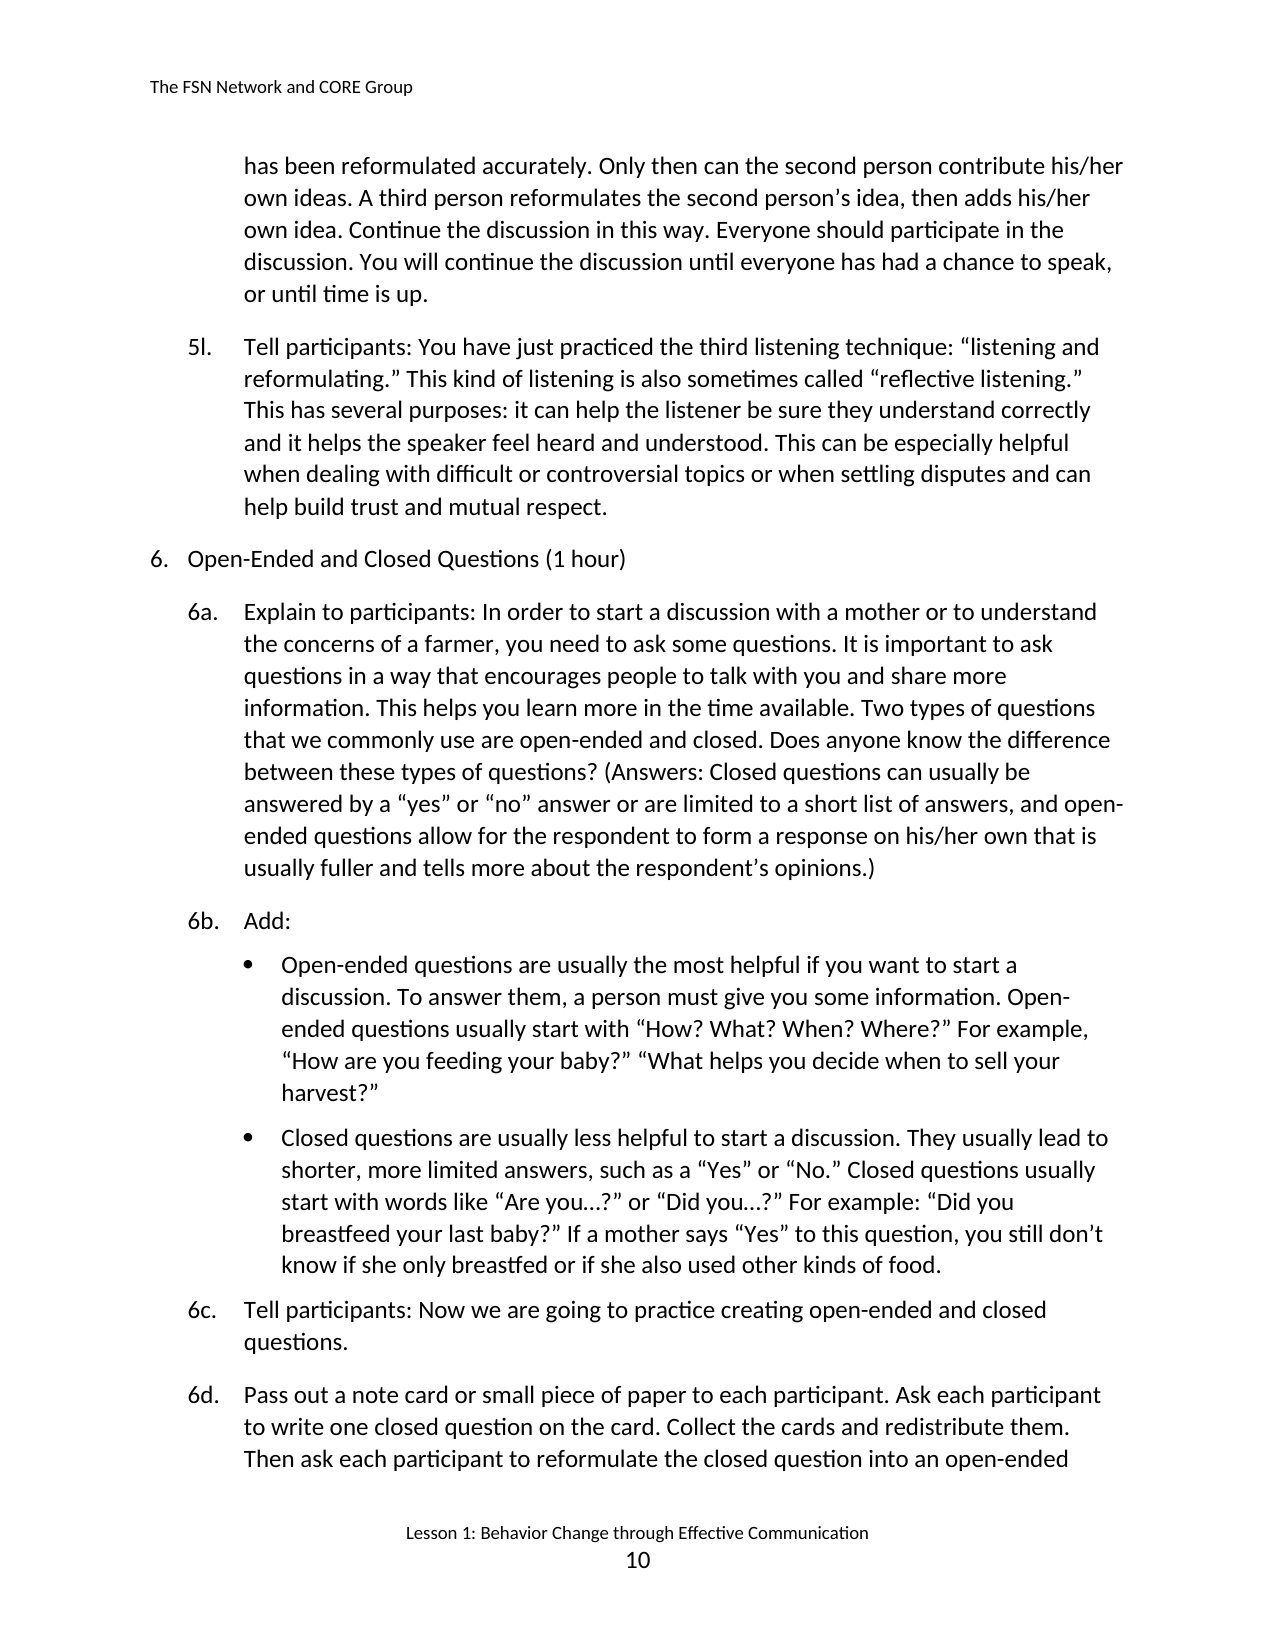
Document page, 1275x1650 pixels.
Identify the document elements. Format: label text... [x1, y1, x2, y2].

text 5l. Tell participants: You have just practiced the third listening technique: “listening and reformulating.” This kind of listening is also sometimes called “reflective listening.” This has several purposes: it can help the listener be sure they understand correctly and it helps the speaker feel heard and understood. This can be especially helpful when dealing with difficult or controversial topics or when settling disputes and can help build trust and mutual respect. [187, 331, 1125, 521]
text 6a. Explain to participants: In order to start a discussion with a mother or to understand the concerns of a farmer, you need to ask some questions. It is important to ask questions in a way that encourages people to talk with you and share more information. This helps you learn more in the time available. Two types of questions that we commonly use are open-ended and closed. Does anyone know the difference between these types of questions? (Answers: Closed questions can usually be answered by a “yes” or “no” answer or are limited to a short list of answers, and open-ended questions allow for the respondent to form a response on his/her own that is usually fuller and tells more about the respondent’s opinions.) [187, 596, 1125, 883]
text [187, 150, 1125, 308]
list Closed questions are usually less helpful to start a discussion. They usually lead to shorter, more limited answers, such as a “Yes” or “No.” Closed questions usually start with words like “Are you…?” or “Did you…?” For example: “Did you breastfeed your last baby?” If a mother says “Yes” to this question, you still don’t know if she only breastfed or if she also used other kinds of food. [244, 1122, 1125, 1280]
text 6. Open-Ended and Closed Questions (1 hour) [150, 543, 1125, 574]
list 6b. Add: [187, 905, 1125, 935]
list 6c. Tell participants: Now we are going to practice creating open-ended and closed questions. [187, 1294, 1125, 1357]
list Open-ended questions are usually the most helpful if you want to start a discussion. To answer them, a person must give you some information. Open-ended questions usually start with “How? What? When? Where?” For example, “How are you feeding your baby?” “What helps you decide when to sell your harvest?” [244, 949, 1125, 1108]
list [187, 1379, 1125, 1473]
